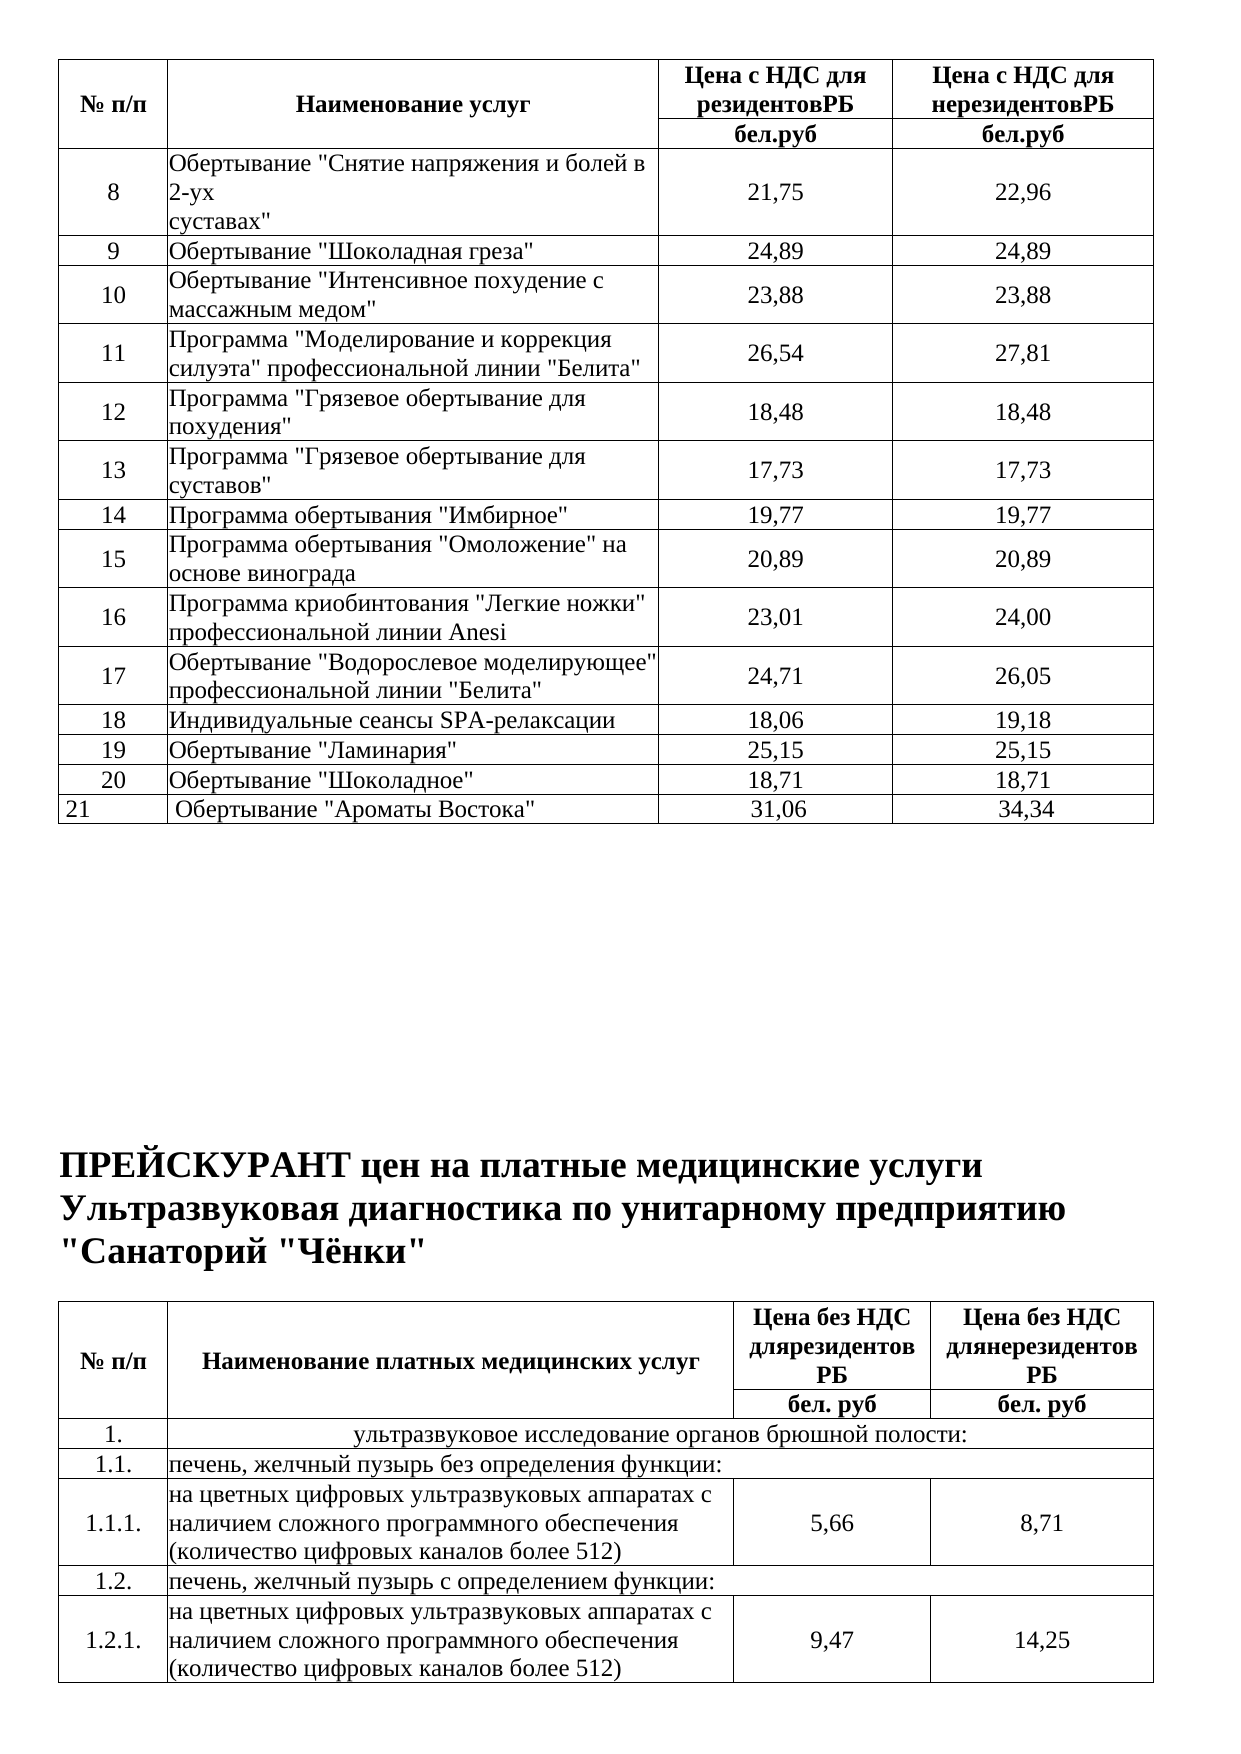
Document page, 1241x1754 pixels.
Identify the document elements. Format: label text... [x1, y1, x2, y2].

table_cell 24,89 [893, 236, 1153, 264]
table_cell Обертывание "Ароматы Востока" [168, 795, 658, 823]
table_cell Обертывание "Снятие напряжения и болей в 2-ух суставах" [168, 149, 658, 235]
table_cell 25,15 [659, 735, 892, 764]
table_cell на цветных цифровых ультразвуковых аппаратах с наличием сложного программного обеспечения (количество цифровых каналов более 512) [168, 1479, 733, 1565]
table_cell 1.1. [59, 1449, 167, 1478]
table_cell печень, желчный пузырь с определением функции: [168, 1566, 1153, 1595]
table_cell 11 [59, 324, 167, 382]
table_cell 10 [59, 266, 167, 323]
table_cell 17 [59, 647, 167, 704]
table_cell 1.2. [59, 1566, 167, 1595]
table_cell 27,81 [893, 324, 1153, 382]
table_cell 1.2.1. [59, 1596, 167, 1682]
table_cell бел.руб [893, 119, 1153, 147]
table_cell 18,48 [659, 383, 892, 440]
table_header Цена без НДС длярезидентов РБ [734, 1302, 930, 1388]
table_cell 24,71 [659, 647, 892, 704]
table_cell 31,06 [659, 795, 892, 823]
table_cell 20,89 [659, 530, 892, 587]
table_cell Обертывание "Ламинария" [168, 735, 658, 764]
table_cell 20 [59, 765, 167, 793]
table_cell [168, 1596, 733, 1682]
table_cell 9 [59, 236, 167, 264]
table_cell Обертывание "Шоколадная греза" [168, 236, 658, 264]
table_header Наименование услуг [168, 60, 658, 147]
table_cell Обертывание "Водорослевое моделирующее" профессиональной линии "Белита" [168, 647, 658, 704]
table_cell бел. руб [734, 1390, 930, 1418]
table_cell печень, желчный пузырь без определения функции: [168, 1449, 1153, 1478]
table_cell бел.руб [659, 119, 892, 147]
table_cell 8,71 [931, 1479, 1153, 1565]
table_header № п/п [59, 1302, 167, 1418]
table_cell 26,54 [659, 324, 892, 382]
table_cell Программа обертывания "Омоложение" на основе винограда [168, 530, 658, 587]
table_cell 18,71 [893, 765, 1153, 793]
table_cell 18,48 [893, 383, 1153, 440]
table_header Цена с НДС для нерезидентовРБ [893, 60, 1153, 118]
table_cell 26,05 [893, 647, 1153, 704]
table_cell 21 [59, 795, 167, 823]
table_header Цена с НДС для резидентовРБ [659, 60, 892, 118]
table_cell 16 [59, 588, 167, 646]
table_cell Программа "Грязевое обертывание для суставов" [168, 441, 658, 499]
table_cell 8 [59, 149, 167, 235]
table_cell 18,71 [659, 765, 892, 793]
table_cell 15 [59, 530, 167, 587]
table_cell 12 [59, 383, 167, 440]
table_header Наименование платных медицинских услуг [168, 1302, 733, 1418]
table_cell 18,06 [659, 705, 892, 734]
table_cell 9,47 [734, 1596, 930, 1682]
table_cell бел. руб [931, 1390, 1153, 1418]
table_cell 21,75 [659, 149, 892, 235]
table_cell 23,88 [893, 266, 1153, 323]
table_cell ультразвуковое исследование органов брюшной полости: [168, 1419, 1153, 1448]
table_cell 24,89 [659, 236, 892, 264]
table_cell 13 [59, 441, 167, 499]
table_cell 20,89 [893, 530, 1153, 587]
table_cell 22,96 [893, 149, 1153, 235]
table_cell Программа "Грязевое обертывание для похудения" [168, 383, 658, 440]
table_cell 1. [59, 1419, 167, 1448]
table_cell Программа "Моделирование и коррекция силуэта" профессиональной линии "Белита" [168, 324, 658, 382]
table_cell 14,25 [931, 1596, 1153, 1682]
table_cell 25,15 [893, 735, 1153, 764]
table_cell Программа криобинтования "Легкие ножки" профессиональной линии Anesi [168, 588, 658, 646]
table_header № п/п [59, 60, 167, 147]
table_cell 34,34 [893, 795, 1153, 823]
table_header Цена без НДС длянерезидентов РБ [931, 1302, 1153, 1388]
text ПРЕЙСКУРАНТ цен на платные медицинские услуги Ультразвуковая диагностика по унитарному предприятию "Санаторий "Чёнки" [59, 1143, 1152, 1272]
table_cell 19 [59, 735, 167, 764]
table_cell 5,66 [734, 1479, 930, 1565]
table_cell Программа обертывания "Имбирное" [168, 500, 658, 528]
table_cell 17,73 [659, 441, 892, 499]
table_cell Индивидуальные сеансы SPA-релаксации [168, 705, 658, 734]
table_cell 19,77 [893, 500, 1153, 528]
table_cell 17,73 [893, 441, 1153, 499]
table_cell Обертывание "Интенсивное похудение с массажным медом" [168, 266, 658, 323]
table_cell 19,18 [893, 705, 1153, 734]
table_cell Обертывание "Шоколадное" [168, 765, 658, 793]
table_cell 24,00 [893, 588, 1153, 646]
table_cell 23,01 [659, 588, 892, 646]
table_cell 19,77 [659, 500, 892, 528]
table_cell 1.1.1. [59, 1479, 167, 1565]
table_cell 14 [59, 500, 167, 528]
table_cell 23,88 [659, 266, 892, 323]
table_cell 18 [59, 705, 167, 734]
